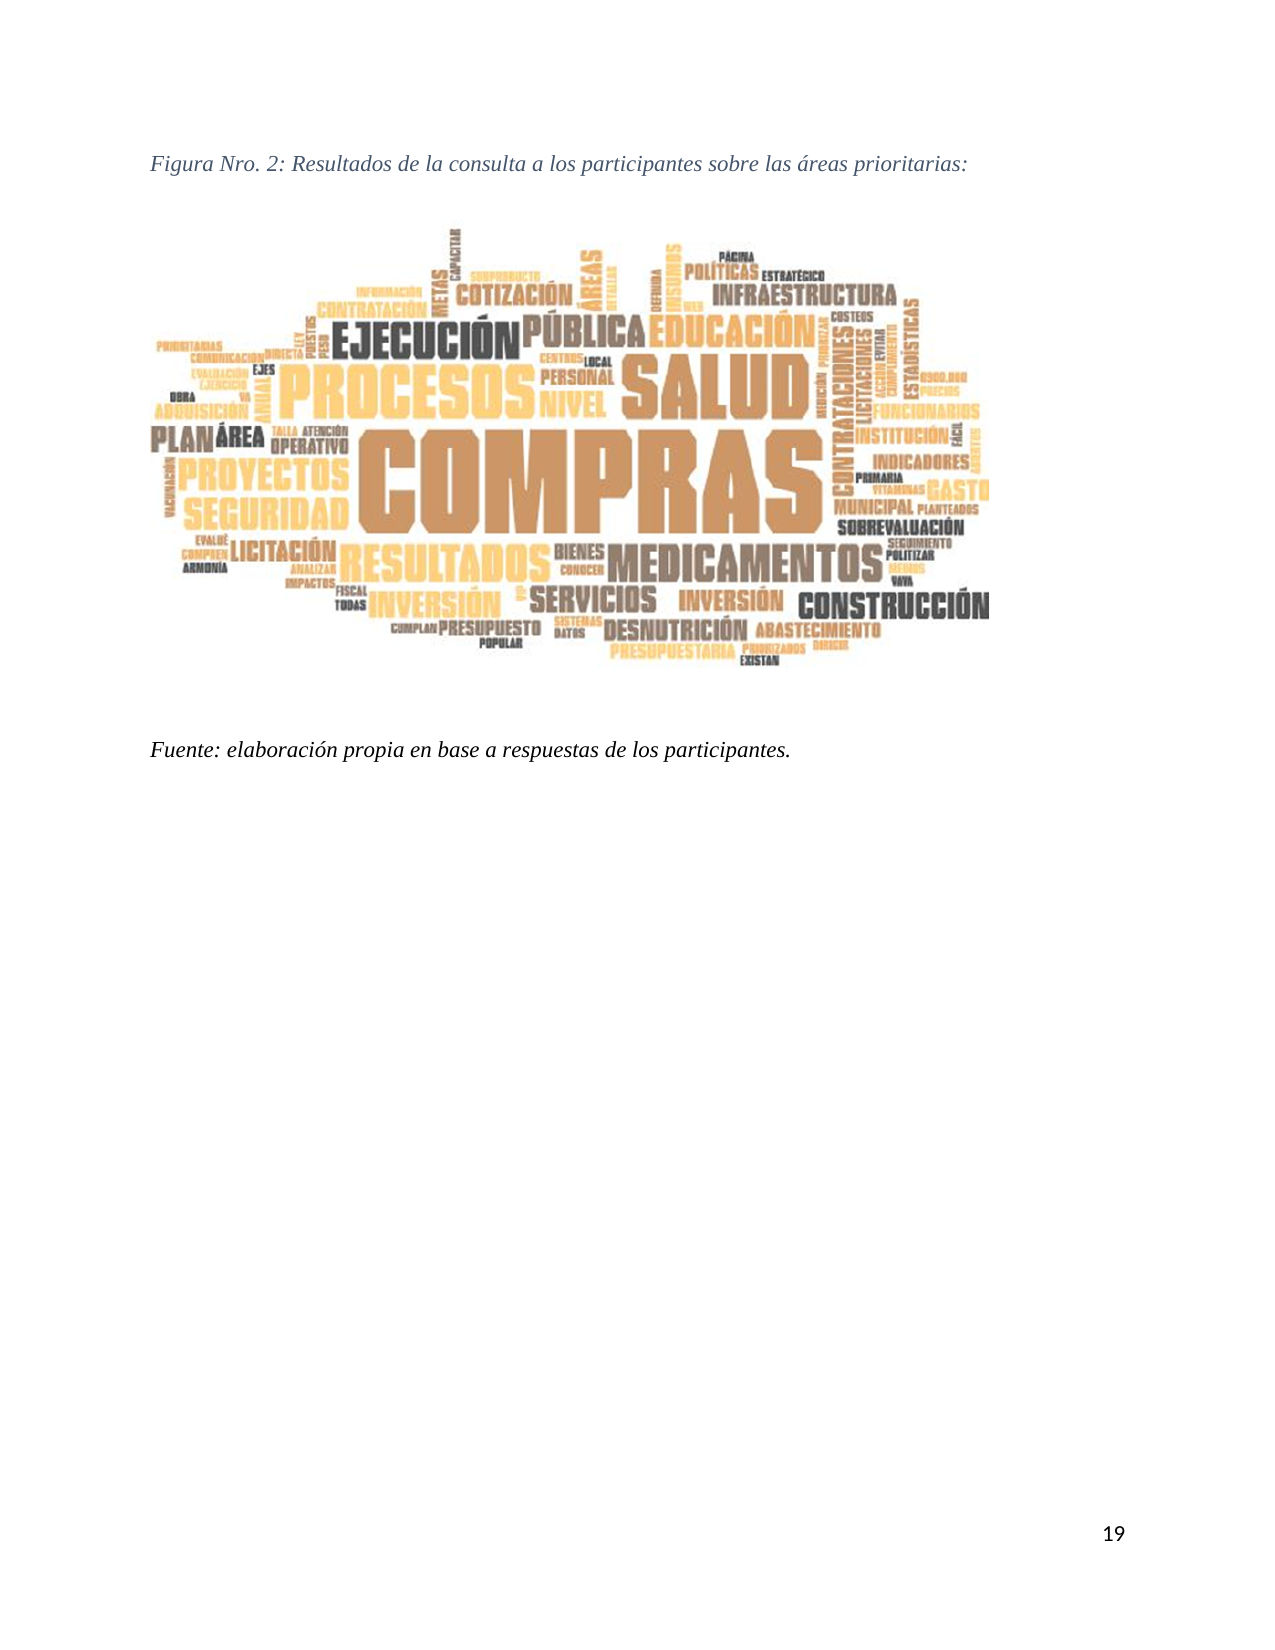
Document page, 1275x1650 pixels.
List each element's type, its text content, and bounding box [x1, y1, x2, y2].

text Fuente: elaboración propia en base a respuestas de los participantes. [150, 736, 1125, 763]
picture [150, 197, 990, 718]
text Figura Nro. 2: Resultados de la consulta a los participantes sobre las áreas prioritarias: [150, 150, 1125, 176]
